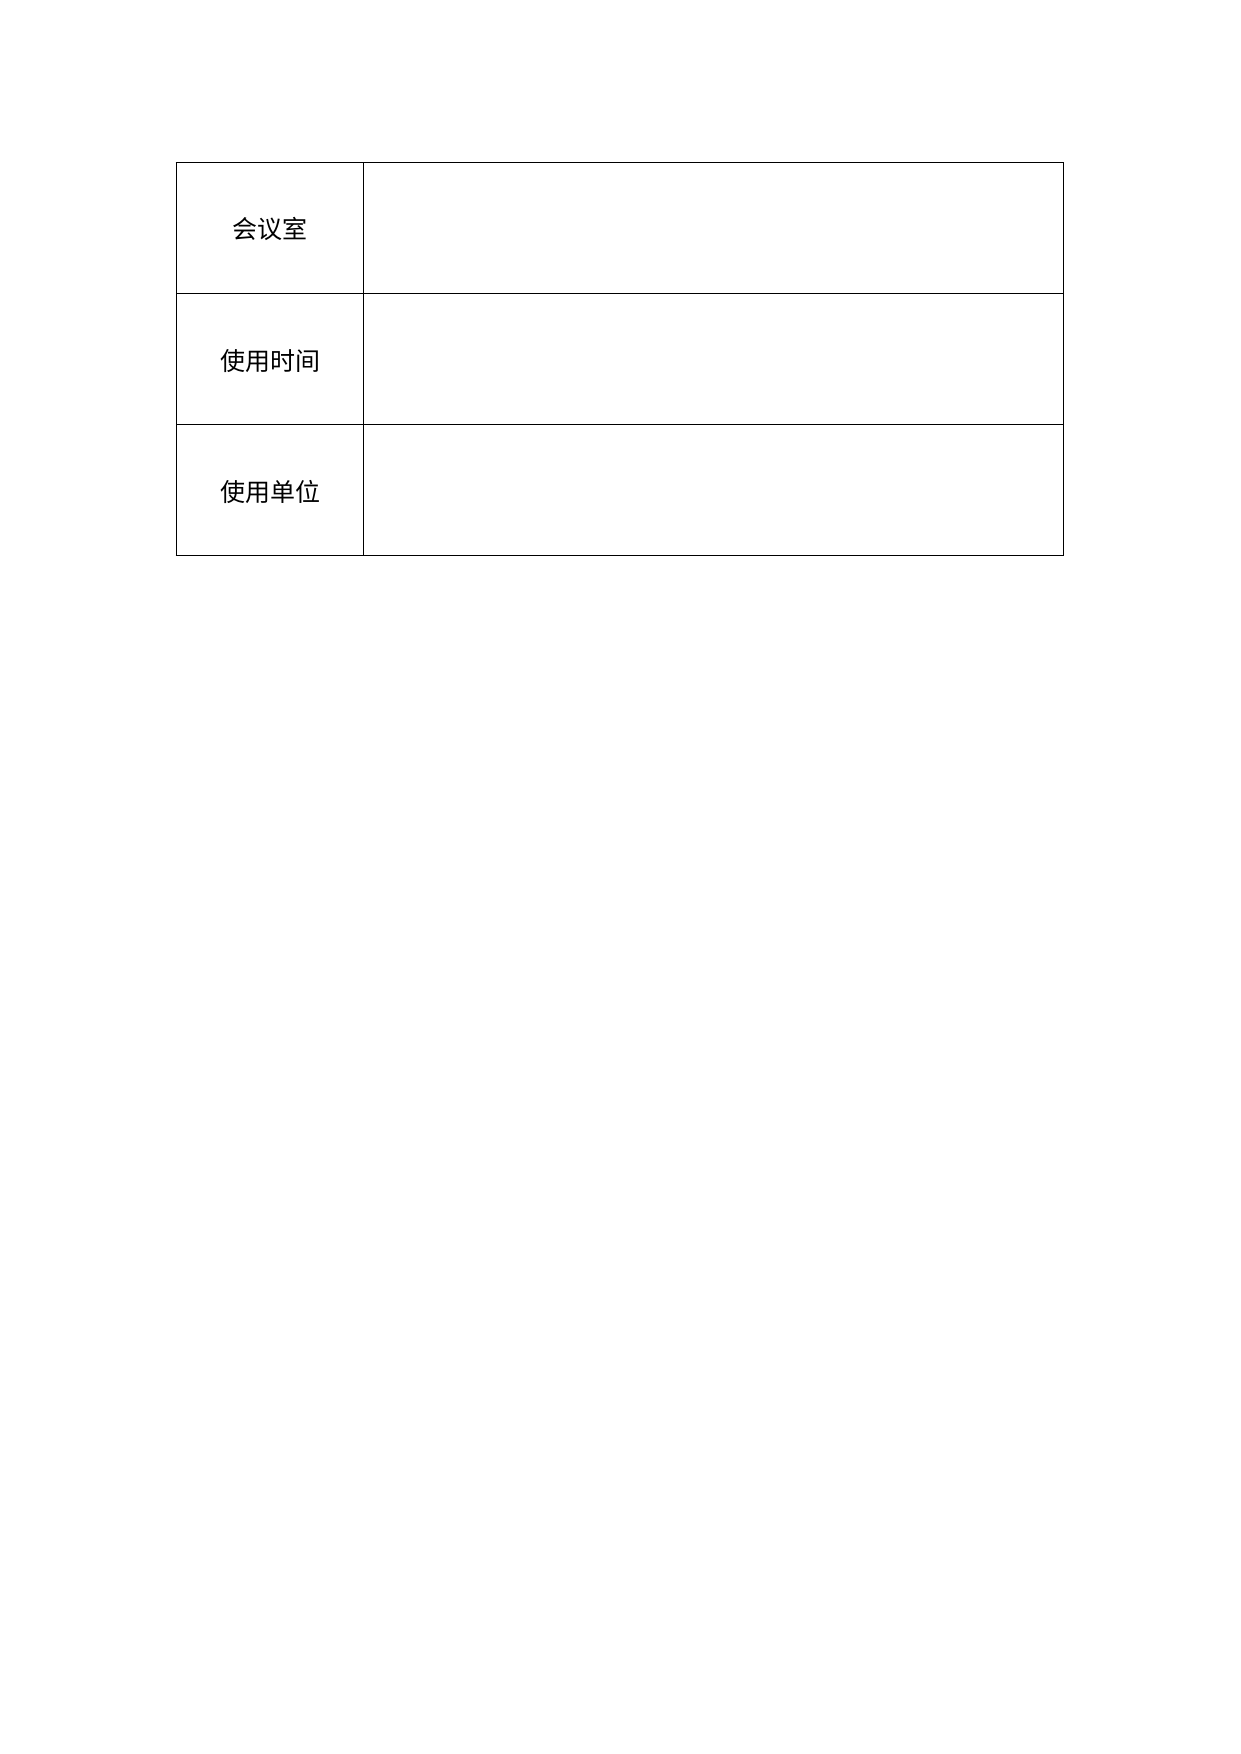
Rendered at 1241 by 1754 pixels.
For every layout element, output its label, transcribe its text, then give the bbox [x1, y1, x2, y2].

table_cell [364, 425, 1063, 555]
table_cell 会议室 [177, 163, 363, 293]
table_cell 使用时间 [177, 294, 363, 424]
table_cell [364, 163, 1063, 293]
table_cell 使用单位 [177, 425, 363, 555]
table_cell [364, 294, 1063, 424]
